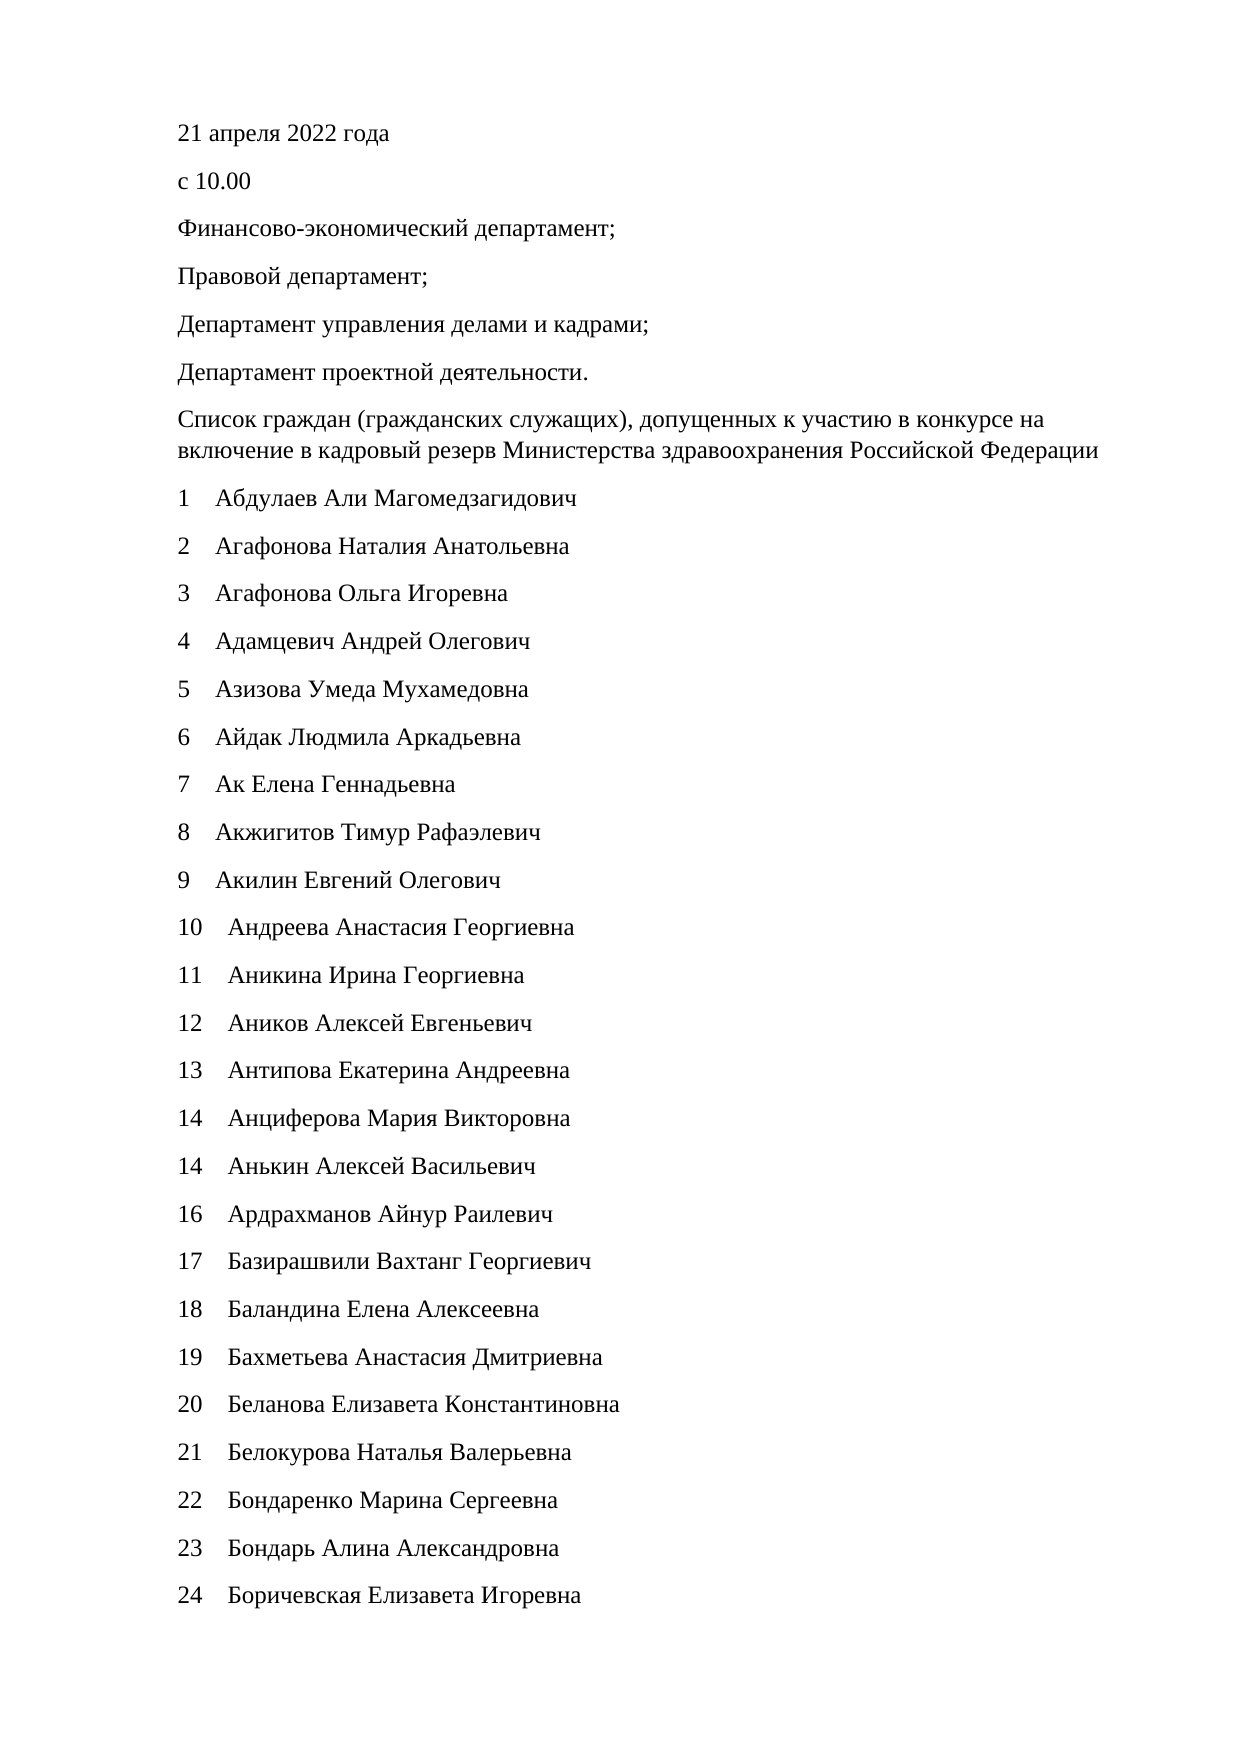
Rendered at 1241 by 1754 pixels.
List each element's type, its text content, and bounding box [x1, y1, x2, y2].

text 12 Аников Алексей Евгеньевич [177, 1008, 1152, 1037]
text 9 Акилин Евгений Олегович [177, 865, 1152, 893]
text 4 Адамцевич Андрей Олегович [177, 626, 1152, 655]
text Правовой департамент; [177, 261, 1152, 290]
text 3 Агафонова Ольга Игоревна [177, 578, 1152, 607]
text 24 Боричевская Елизавета Игоревна [177, 1580, 1152, 1609]
text 10 Андреева Анастасия Георгиевна [177, 912, 1152, 941]
text 2 Агафонова Наталия Анатольевна [177, 531, 1152, 559]
text 13 Антипова Екатерина Андреевна [177, 1056, 1152, 1084]
text с 10.00 [177, 166, 1152, 194]
text 19 Бахметьева Анастасия Дмитриевна [177, 1342, 1152, 1371]
text Финансово-экономический департамент; [177, 213, 1152, 242]
text 23 Бондарь Алина Александровна [177, 1533, 1152, 1561]
text 7 Ак Елена Геннадьевна [177, 769, 1152, 798]
text Список граждан (гражданских служащих), допущенных к участию в конкурсе на включение в кадровый резерв Министерства здравоохранения Российской Федерации [177, 404, 1152, 464]
text 22 Бондаренко Марина Сергеевна [177, 1485, 1152, 1514]
text 14 Анциферова Мария Викторовна [177, 1103, 1152, 1132]
text 11 Аникина Ирина Георгиевна [177, 960, 1152, 989]
text 5 Азизова Умеда Мухамедовна [177, 674, 1152, 703]
text 18 Баландина Елена Алексеевна [177, 1294, 1152, 1323]
text 20 Беланова Елизавета Константиновна [177, 1389, 1152, 1418]
text 8 Акжигитов Тимур Рафаэлевич [177, 817, 1152, 846]
text 17 Базирашвили Вахтанг Георгиевич [177, 1246, 1152, 1275]
text 21 апреля 2022 года [177, 118, 1152, 147]
text 21 Белокурова Наталья Валерьевна [177, 1437, 1152, 1466]
text Департамент управления делами и кадрами; [177, 309, 1152, 338]
text Департамент проектной деятельности. [177, 357, 1152, 385]
text 6 Айдак Людмила Аркадьевна [177, 722, 1152, 750]
text 14 Анькин Алексей Васильевич [177, 1151, 1152, 1180]
text 16 Ардрахманов Айнур Раилевич [177, 1199, 1152, 1227]
text 1 Абдулаев Али Магомедзагидович [177, 483, 1152, 512]
